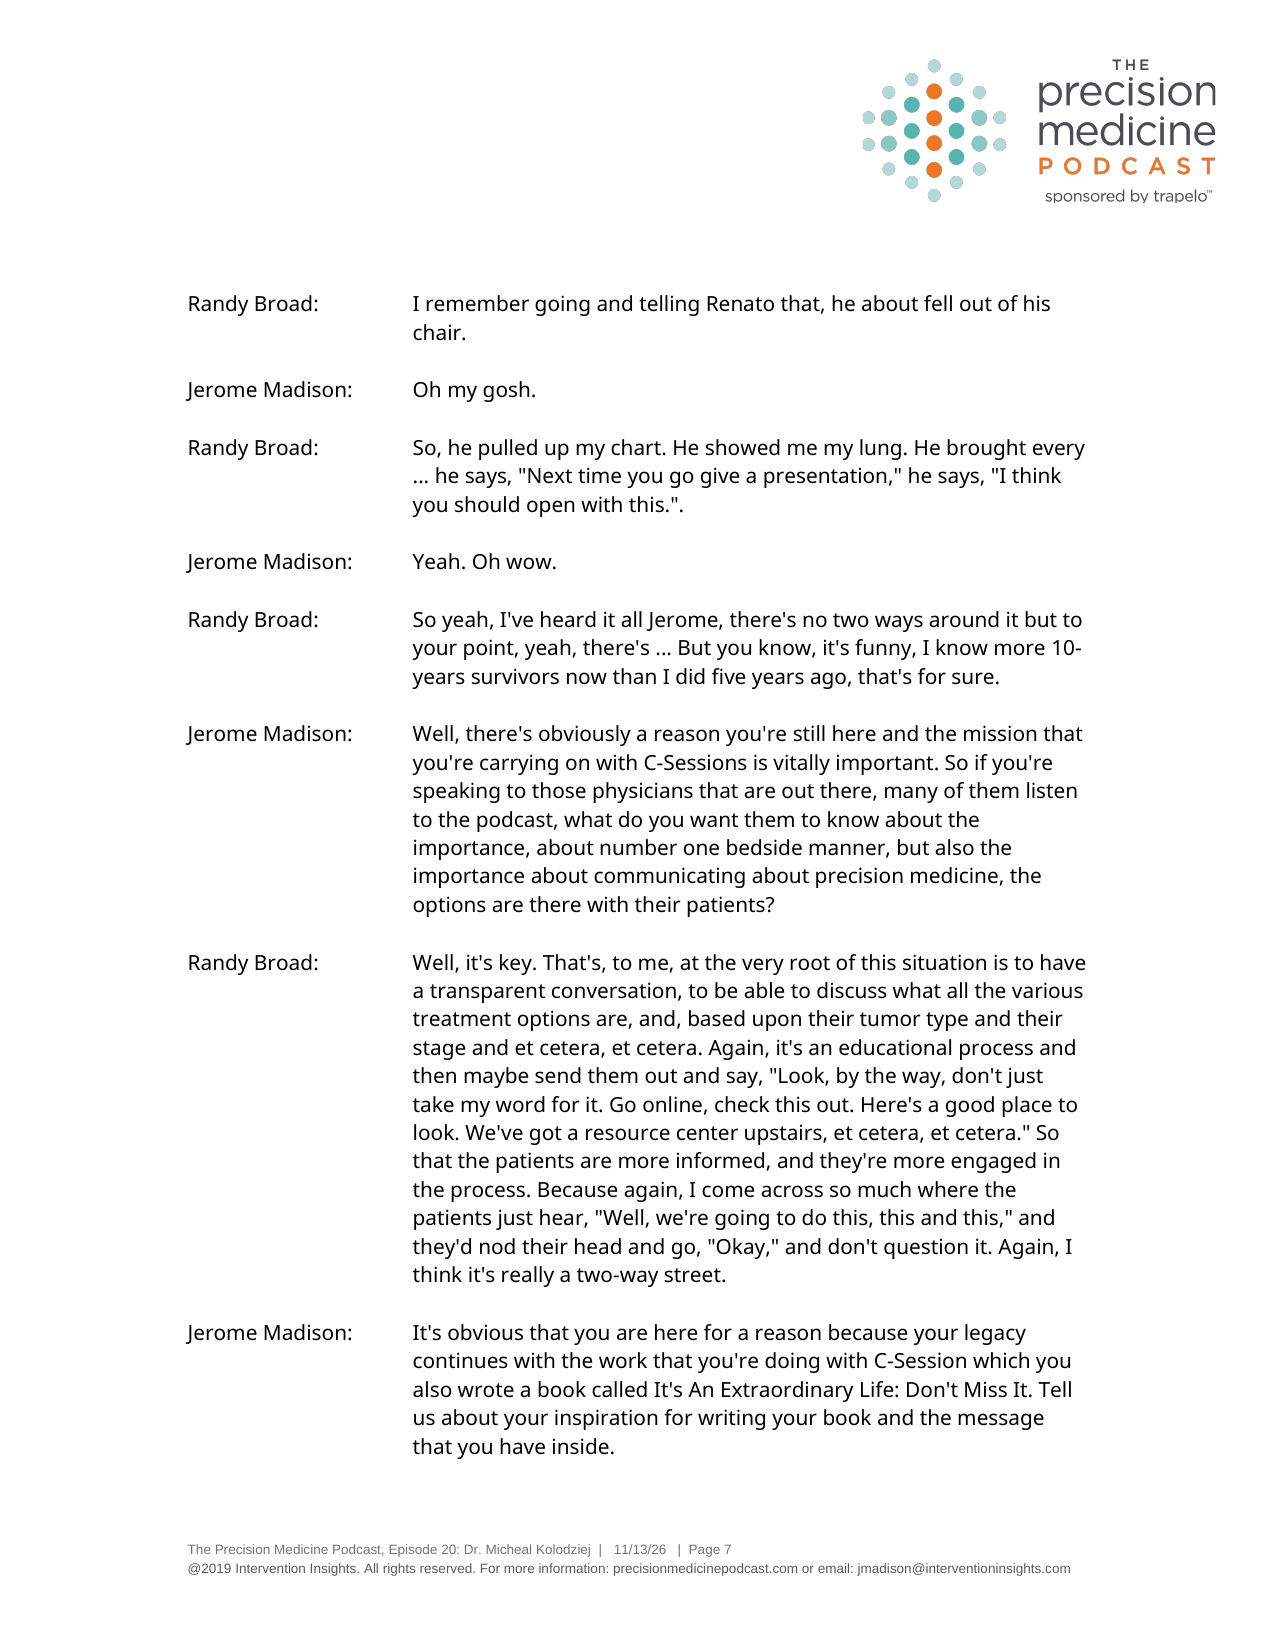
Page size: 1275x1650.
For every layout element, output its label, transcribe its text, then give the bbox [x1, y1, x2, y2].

text Randy Broad: Well, it's key. That's, to me, at the very root of this situation is to have a transparent conversation, to be able to discuss what all the various treatment options are, and, based upon their tumor type and their stage and et cetera, et cetera. Again, it's an educational process and then maybe send them out and say, "Look, by the way, don't just take my word for it. Go online, check this out. Here's a good place to look. We've got a resource center upstairs, et cetera, et cetera." So that the patients are more informed, and they're more engaged in the process. Because again, I come across so much where the patients just hear, "Well, we're going to do this, this and this," and they'd nod their head and go, "Okay," and don't question it. Again, I think it's really a two-way street. [187, 948, 1087, 1289]
text Jerome Madison: Well, there's obviously a reason you're still here and the mission that you're carrying on with C-Sessions is vitally important. So if you're speaking to those physicians that are out there, many of them listen to the podcast, what do you want them to know about the importance, about number one bedside manner, but also the importance about communicating about precision medicine, the options are there with their patients? [187, 719, 1087, 918]
text Randy Broad: So yeah, I've heard it all Jerome, there's no two ways around it but to your point, yeah, there's ... But you know, it's funny, I know more 10-years survivors now than I did five years ago, that's for sure. [187, 605, 1087, 690]
text Randy Broad: So, he pulled up my chart. He showed me my lung. He brought every ... he says, "Next time you go give a presentation," he says, "I think you should open with this.". [187, 433, 1087, 518]
text Randy Broad: I remember going and telling Renato that, he about fell out of his chair. [187, 289, 1087, 346]
text Jerome Madison: Yeah. Oh wow. [187, 547, 1087, 576]
text Jerome Madison: Oh my gosh. [187, 375, 1087, 404]
text Jerome Madison: It's obvious that you are here for a reason because your legacy continues with the work that you're doing with C-Session which you also wrote a book called It's An Extraordinary Life: Don't Miss It. Tell us about your inspiration for writing your book and the message that you have inside. [187, 1318, 1087, 1460]
